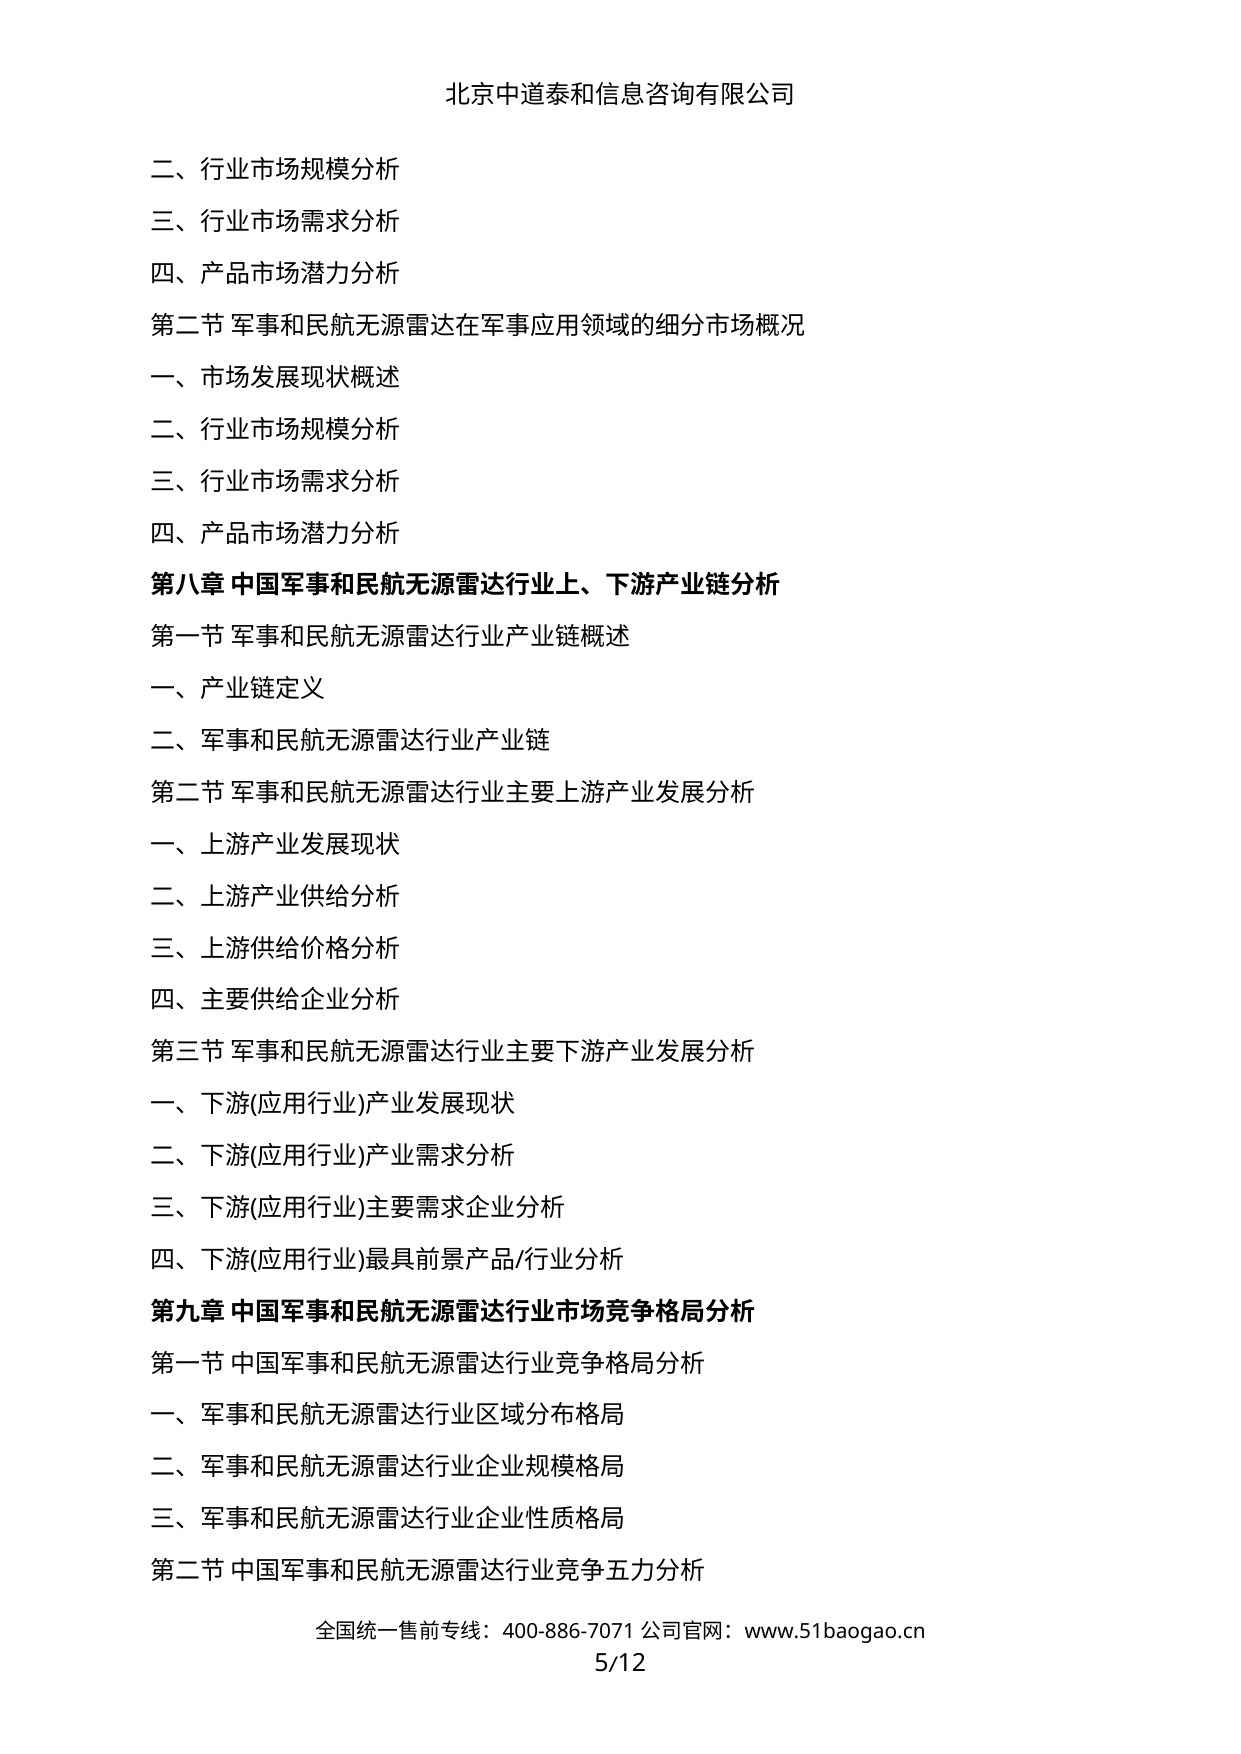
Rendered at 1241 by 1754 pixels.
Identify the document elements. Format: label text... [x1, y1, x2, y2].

text 三、军事和民航无源雷达行业企业性质格局 [150, 1499, 1090, 1535]
text 一、下游(应用行业)产业发展现状 [150, 1084, 1090, 1120]
text 二、军事和民航无源雷达行业企业规模格局 [150, 1447, 1090, 1483]
text 第一节 军事和民航无源雷达行业产业链概述 [150, 617, 1090, 653]
text 第八章 中国军事和民航无源雷达行业上、下游产业链分析 [150, 565, 1090, 601]
text 二、行业市场规模分析 [150, 150, 1090, 186]
text 三、行业市场需求分析 [150, 461, 1090, 497]
text 一、产业链定义 [150, 669, 1090, 705]
text 二、军事和民航无源雷达行业产业链 [150, 721, 1090, 757]
text 第二节 军事和民航无源雷达行业主要上游产业发展分析 [150, 772, 1090, 809]
text 四、下游(应用行业)最具前景产品/行业分析 [150, 1239, 1090, 1276]
text 第二节 军事和民航无源雷达在军事应用领域的细分市场概况 [150, 306, 1090, 342]
text 二、上游产业供给分析 [150, 876, 1090, 912]
text 第一节 中国军事和民航无源雷达行业竞争格局分析 [150, 1343, 1090, 1379]
text 二、行业市场规模分析 [150, 409, 1090, 446]
text 第三节 军事和民航无源雷达行业主要下游产业发展分析 [150, 1032, 1090, 1068]
text 一、军事和民航无源雷达行业区域分布格局 [150, 1395, 1090, 1431]
text 四、产品市场潜力分析 [150, 513, 1090, 549]
text 四、主要供给企业分析 [150, 980, 1090, 1016]
text 三、下游(应用行业)主要需求企业分析 [150, 1187, 1090, 1224]
text 第二节 中国军事和民航无源雷达行业竞争五力分析 [150, 1551, 1090, 1587]
text 三、上游供给价格分析 [150, 928, 1090, 964]
text 第九章 中国军事和民航无源雷达行业市场竞争格局分析 [150, 1291, 1090, 1327]
text 一、市场发展现状概述 [150, 357, 1090, 394]
text 二、下游(应用行业)产业需求分析 [150, 1136, 1090, 1172]
text 一、上游产业发展现状 [150, 824, 1090, 861]
text 三、行业市场需求分析 [150, 202, 1090, 238]
text 四、产品市场潜力分析 [150, 254, 1090, 290]
